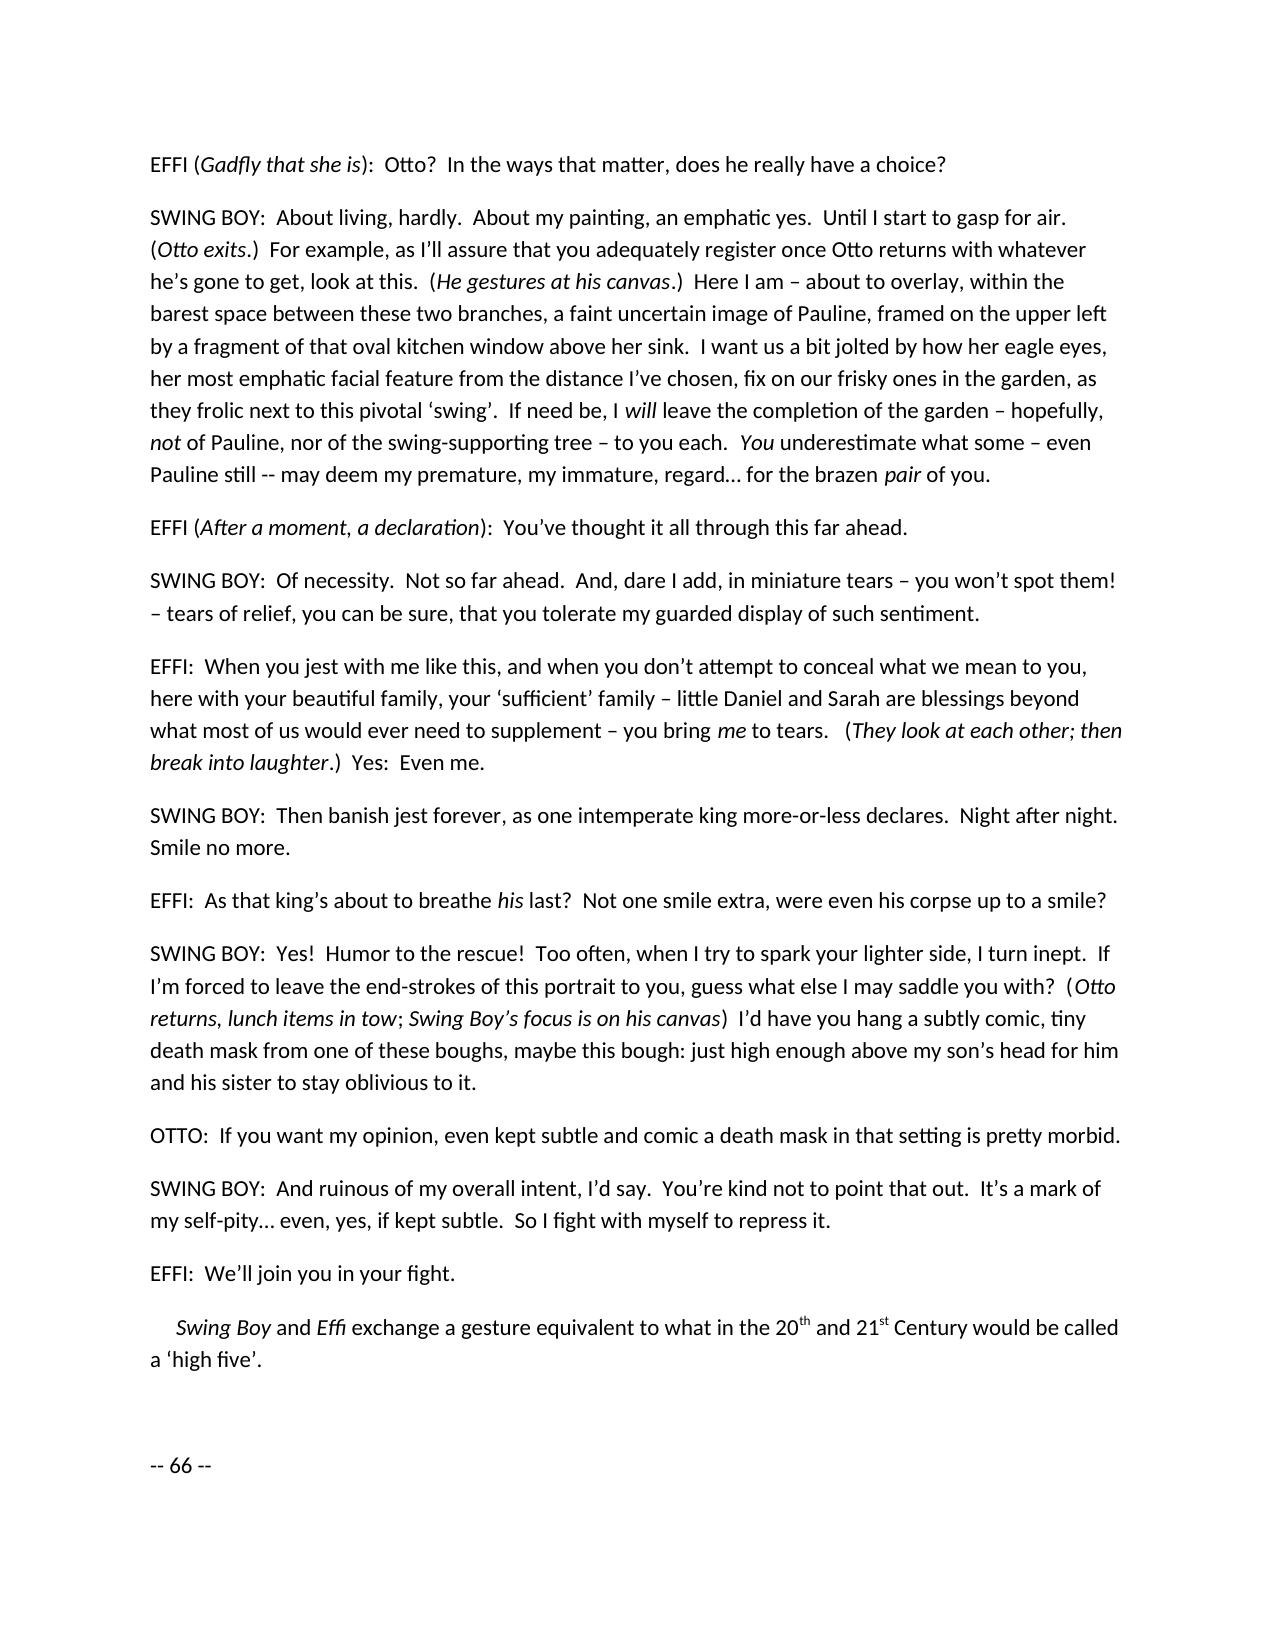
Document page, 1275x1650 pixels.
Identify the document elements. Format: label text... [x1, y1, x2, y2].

text SWING BOY: Yes! Humor to the rescue! Too often, when I try to spark your lighter side, I turn inept. If I’m forced to leave the end-strokes of this portrait to you, guess what else I may saddle you with? (Otto returns, lunch items in tow; Swing Boy’s focus is on his canvas) I’d have you hang a subtly comic, tiny death mask from one of these boughs, maybe this bough: just high enough above my son’s head for him and his sister to stay oblivious to it. [150, 939, 1125, 1096]
text OTTO: If you want my opinion, even kept subtle and comic a death mask in that setting is pretty morbid. [150, 1121, 1125, 1149]
text SWING BOY: About living, hardly. About my painting, an emphatic yes. Until I start to gasp for air. (Otto exits.) For example, as I’ll assure that you adequately register once Otto returns with whatever he’s gone to get, look at this. (He gestures at his canvas.) Here I am – about to overlay, within the barest space between these two branches, a faint uncertain image of Pauline, framed on the upper left by a fragment of that oval kitchen window above her sink. I want us a bit jolted by how her eagle eyes, her most emphatic facial feature from the distance I’ve chosen, fix on our frisky ones in the garden, as they frolic next to this pivotal ‘swing’. If need be, I will leave the completion of the garden – hopefully, not of Pauline, nor of the swing-supporting tree – to you each. You underestimate what some – even Pauline still -- may deem my premature, my immature, regard… for the brazen pair of you. [150, 203, 1125, 488]
text EFFI (After a moment, a declaration): You’ve thought it all through this far ahead. [150, 513, 1125, 542]
text EFFI: We’ll join you in your fight. [150, 1259, 1125, 1288]
text Swing Boy and Effi exchange a gesture equivalent to what in the 20th and 21st Century would be called a ‘high five’. [150, 1313, 1125, 1373]
text SWING BOY: And ruinous of my overall intent, I’d say. You’re kind not to point that out. It’s a mark of my self-pity… even, yes, if kept subtle. So I fight with myself to repress it. [150, 1174, 1125, 1234]
text -- 66 -- [150, 1451, 1125, 1479]
text SWING BOY: Of necessity. Not so far ahead. And, dare I add, in miniature tears – you won’t spot them! – tears of relief, you can be sure, that you tolerate my guarded display of such sentiment. [150, 567, 1125, 627]
text EFFI: When you jest with me like this, and when you don’t attempt to conceal what we mean to you, here with your beautiful family, your ‘sufficient’ family – little Daniel and Sarah are blessings beyond what most of us would ever need to supplement – you bring me to tears. (They look at each other; then break into laughter.) Yes: Even me. [150, 652, 1125, 776]
text EFFI: As that king’s about to breathe his last? Not one smile extra, were even his corpse up to a smile? [150, 887, 1125, 914]
text SWING BOY: Then banish jest forever, as one intemperate king more-or-less declares. Night after night. Smile no more. [150, 801, 1125, 862]
text EFFI (Gadfly that she is): Otto? In the ways that matter, does he really have a choice? [150, 150, 1125, 178]
